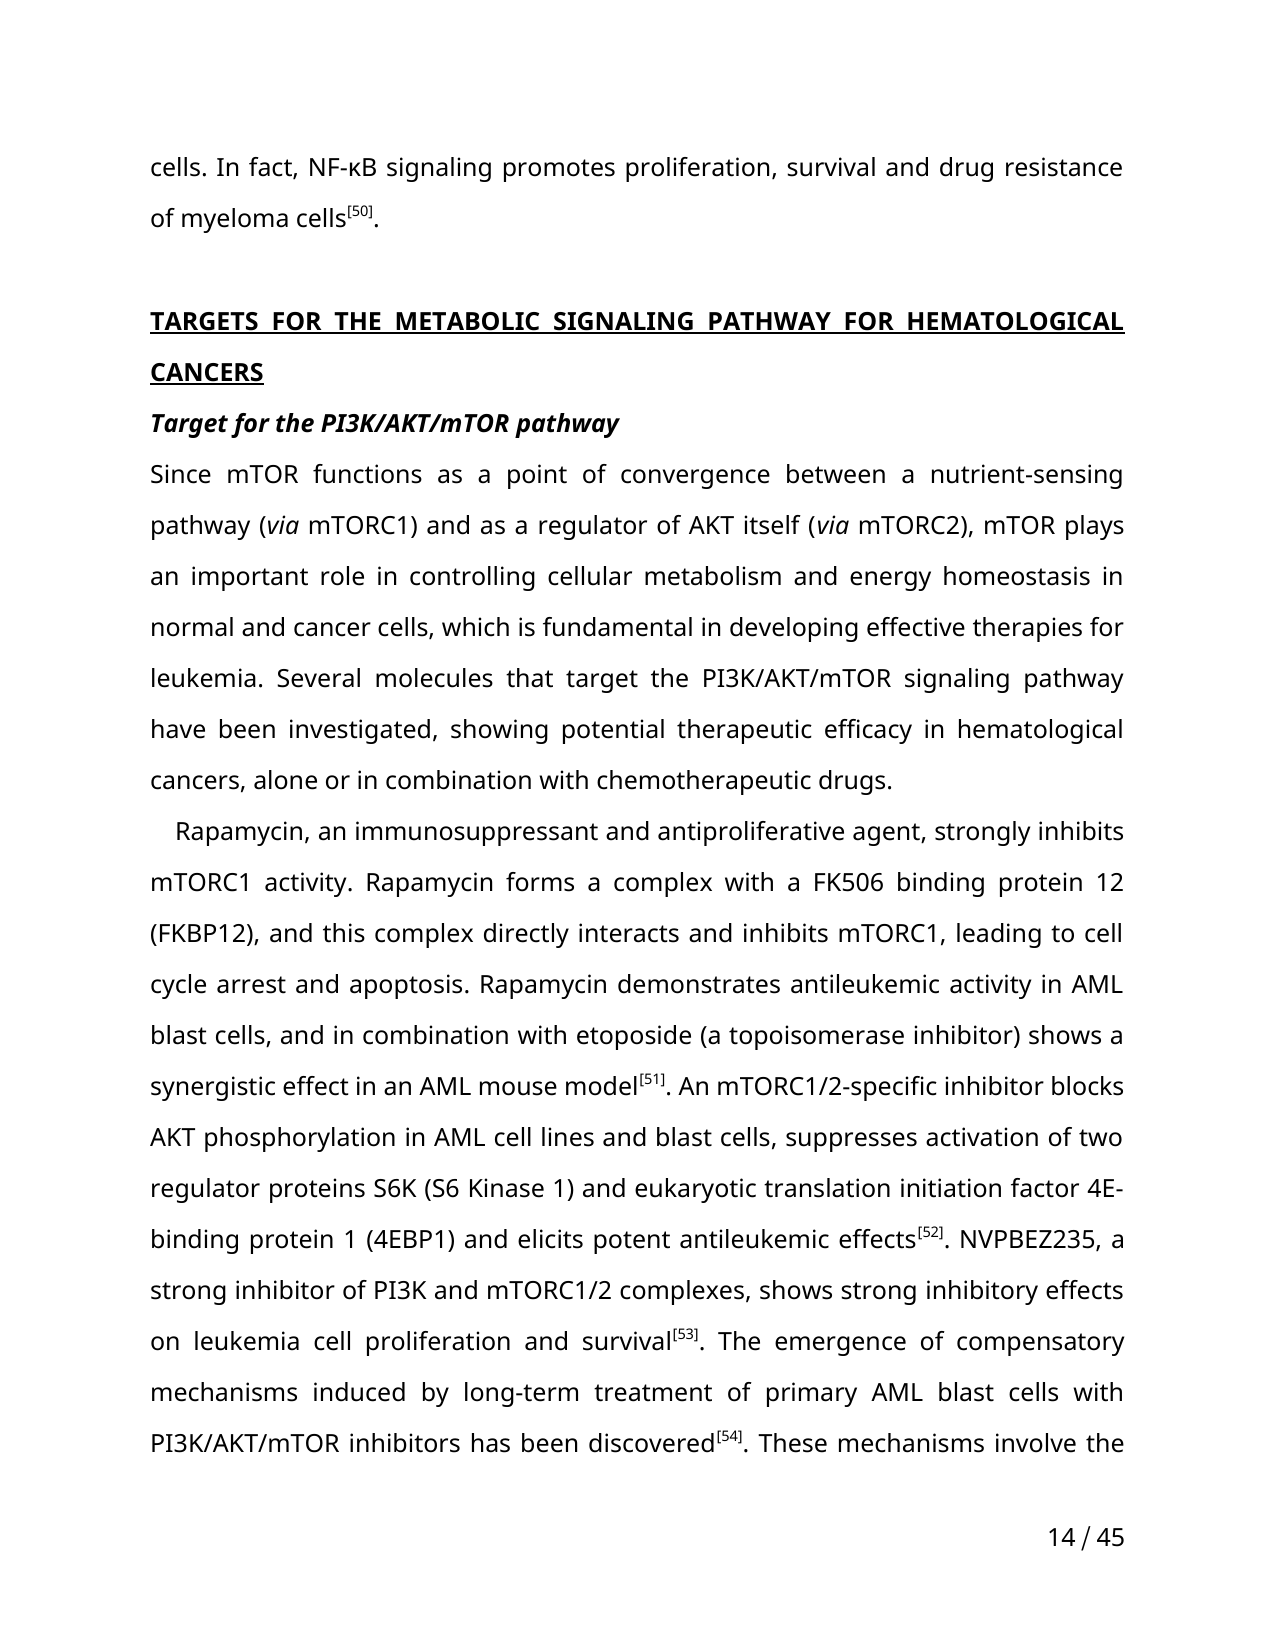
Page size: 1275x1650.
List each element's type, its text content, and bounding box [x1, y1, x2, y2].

text Target for the PI3K/AKT/mTOR pathway [150, 405, 1125, 439]
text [150, 184, 1125, 235]
text TARGETS FOR THE METABOLIC SIGNALING PATHWAY FOR HEMATOLOGICAL CANCERS [150, 303, 1125, 332]
text TARGETS FOR THE METABOLIC SIGNALING PATHWAY FOR HEMATOLOGICAL CANCERS [150, 334, 1125, 388]
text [150, 813, 1125, 1460]
text Since mTOR functions as a point of convergence between a nutrient-sensing pathway (via mTORC1) and as a regulator of AKT itself (via mTORC2), mTOR plays an important role in controlling cellular metabolism and energy homeostasis in normal and cancer cells, which is fundamental in developing effective therapies for leukemia. Several molecules that target the PI3K/AKT/mTOR signaling pathway have been investigated, showing potential therapeutic efficacy in hematological cancers, alone or in combination with chemotherapeutic drugs. [150, 456, 1125, 797]
